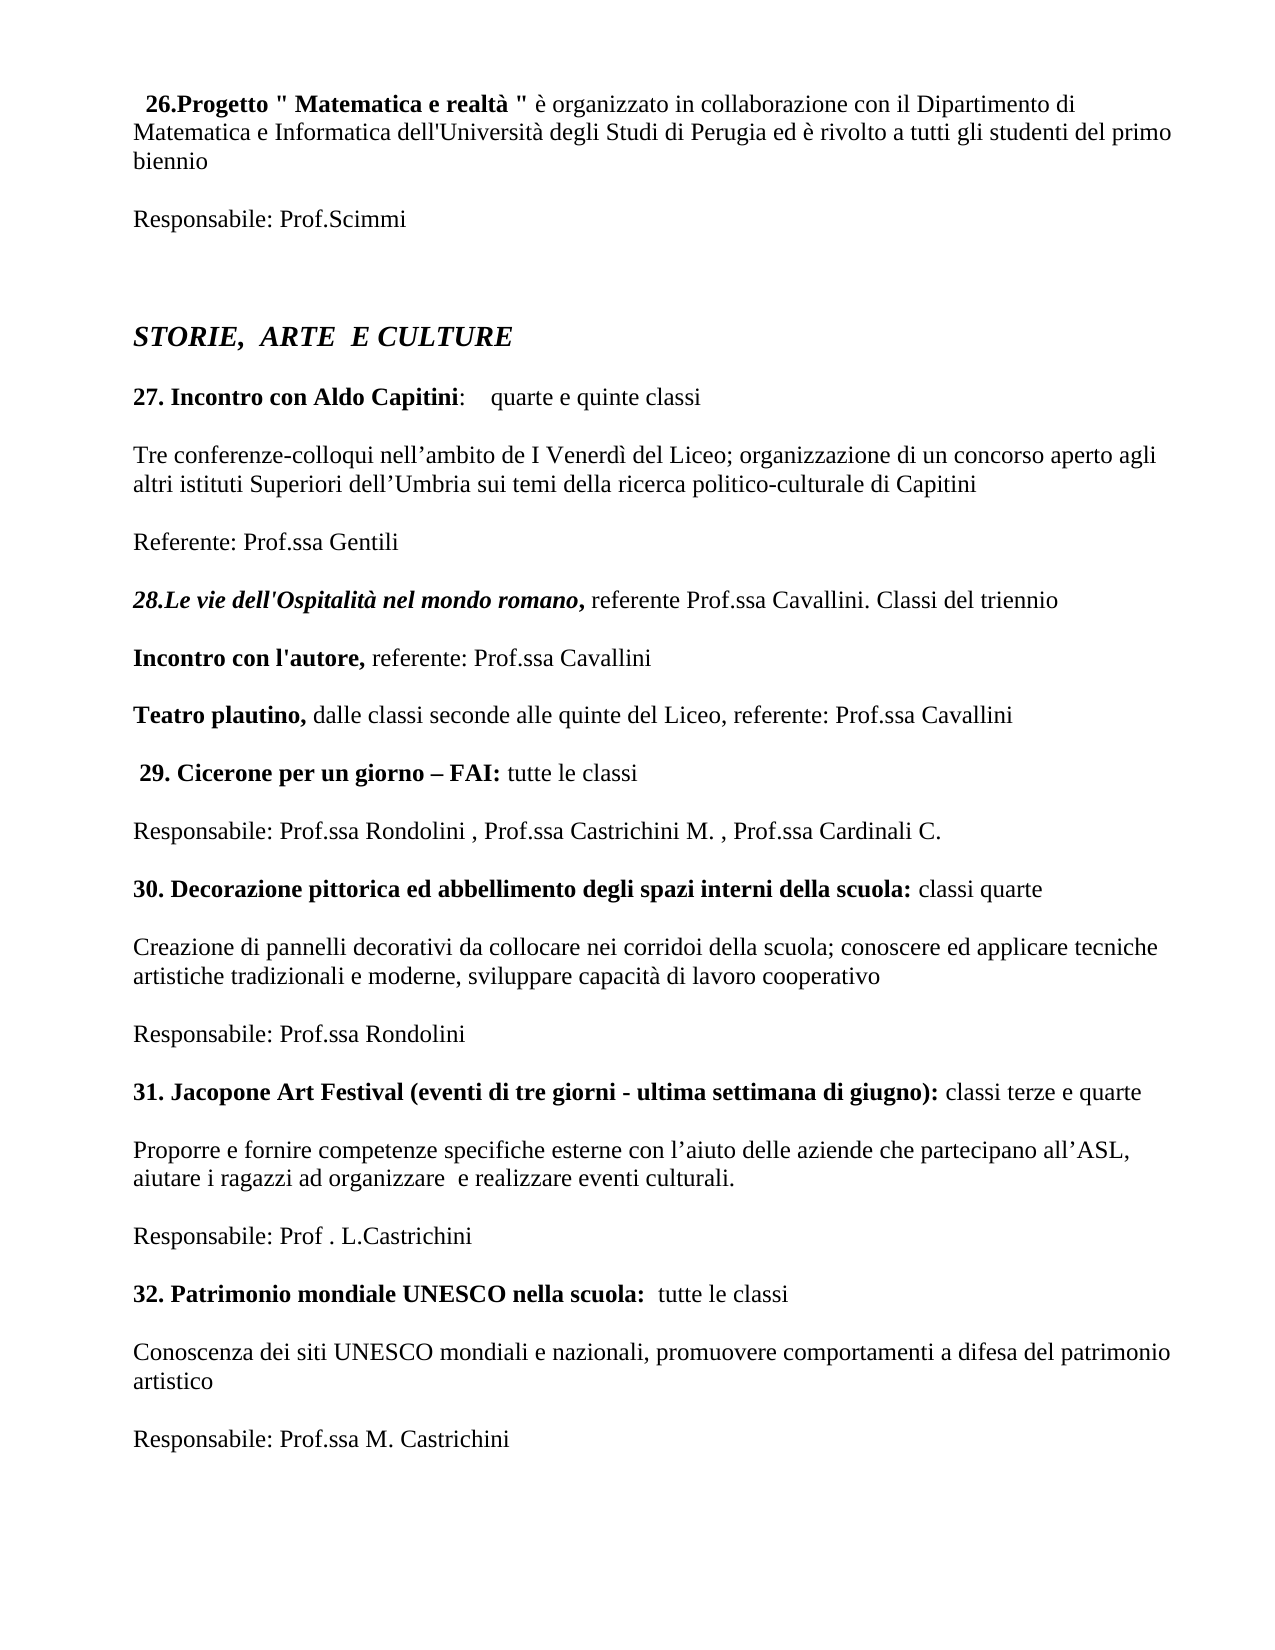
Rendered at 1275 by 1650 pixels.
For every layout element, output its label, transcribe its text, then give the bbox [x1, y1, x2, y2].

text Tre conferenze-colloqui nell’ambito de I Venerdì del Liceo; organizzazione di un concorso aperto agli altri istituti Superiori dell’Umbria sui temi della ricerca politico-culturale di Capitini [133, 440, 1196, 498]
text Responsabile: Prof.ssa M. Castrichini [133, 1424, 1196, 1453]
text 27. Incontro con Aldo Capitini: quarte e quinte classi [133, 382, 1196, 411]
text Creazione di pannelli decorativi da collocare nei corridoi della scuola; conoscere ed applicare tecniche artistiche tradizionali e moderne, sviluppare capacità di lavoro cooperativo [133, 932, 1196, 990]
text Responsabile: Prof.ssa Rondolini , Prof.ssa Castrichini M. , Prof.ssa Cardinali C. [133, 816, 1196, 845]
text STORIE, ARTE E CULTURE [133, 319, 1196, 353]
text Responsabile: Prof.Scimmi [133, 204, 1196, 233]
text 26.Progetto " Matematica e realtà " è organizzato in collaborazione con il Dipartimento di Matematica e Informatica dell'Università degli Studi di Perugia ed è rivolto a tutti gli studenti del primo biennio [133, 89, 1196, 175]
text 32. Patrimonio mondiale UNESCO nella scuola: tutte le classi [133, 1279, 1196, 1308]
text Proporre e fornire competenze specifiche esterne con l’aiuto delle aziende che partecipano all’ASL, aiutare i ragazzi ad organizzare e realizzare eventi culturali. [133, 1135, 1196, 1192]
text 29. Cicerone per un giorno – FAI: tutte le classi [133, 758, 1196, 787]
text 28.Le vie dell'Ospitalità nel mondo romano, referente Prof.ssa Cavallini. Classi del triennio [133, 585, 1196, 613]
text Responsabile: Prof . L.Castrichini [133, 1221, 1196, 1250]
text 31. Jacopone Art Festival (eventi di tre giorni - ultima settimana di giugno): classi terze e quarte [133, 1077, 1196, 1106]
text Teatro plautino, dalle classi seconde alle quinte del Liceo, referente: Prof.ssa Cavallini [133, 701, 1196, 729]
text Responsabile: Prof.ssa Rondolini [133, 1019, 1196, 1048]
text Referente: Prof.ssa Gentili [133, 527, 1196, 556]
text Incontro con l'autore, referente: Prof.ssa Cavallini [133, 643, 1196, 671]
text 30. Decorazione pittorica ed abbellimento degli spazi interni della scuola: classi quarte [133, 874, 1196, 903]
text Conoscenza dei siti UNESCO mondiali e nazionali, promuovere comportamenti a difesa del patrimonio artistico [133, 1337, 1196, 1395]
